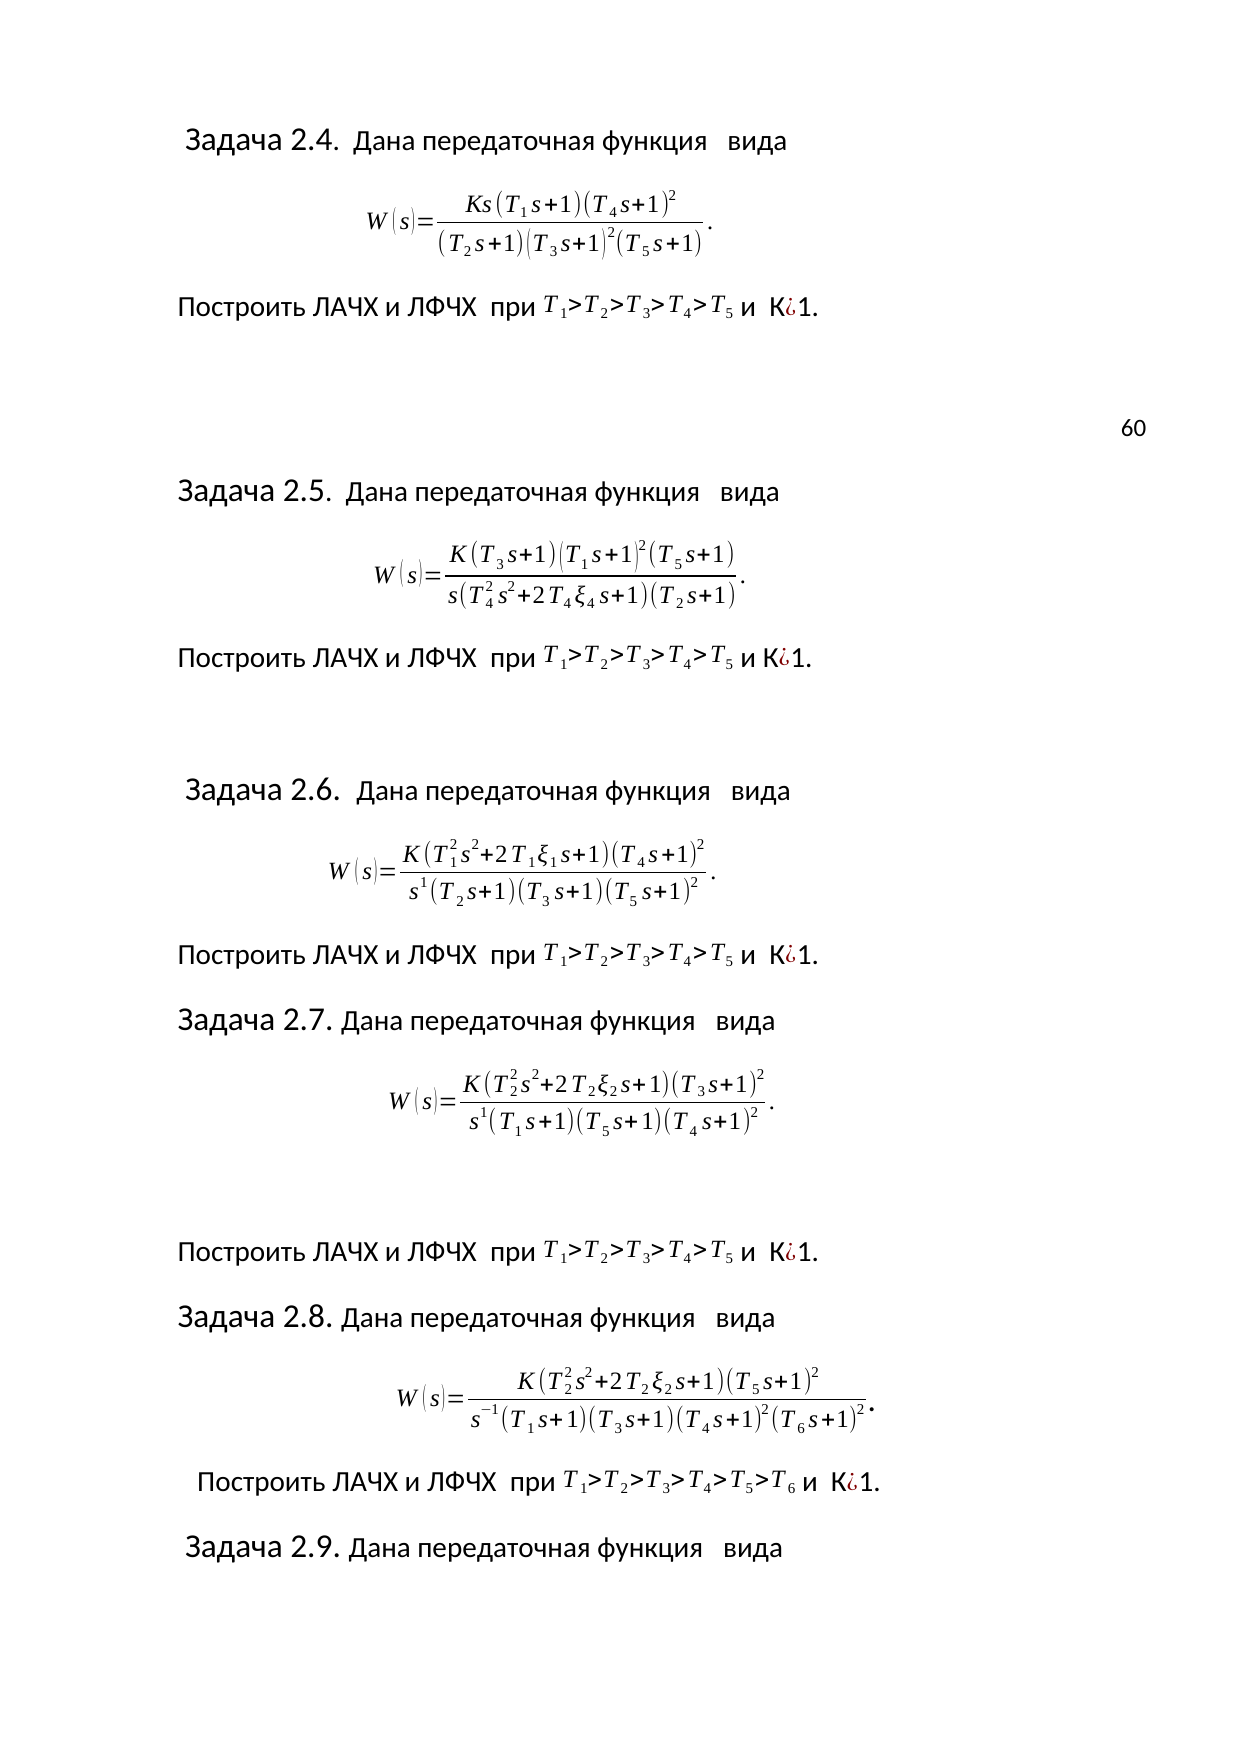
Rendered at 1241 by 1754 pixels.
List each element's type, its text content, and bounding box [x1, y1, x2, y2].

text Построить ЛАЧХ и ЛФЧХ при и К1. [177, 639, 1152, 674]
text Построить ЛАЧХ и ЛФЧХ при и К1. [177, 936, 1152, 972]
text Задача 2.4. Дана передаточная функция вида [177, 118, 1152, 159]
text . [177, 1363, 1152, 1436]
text Задача 2.5. Дана передаточная функция вида [177, 469, 1152, 509]
text Задача 2.8. Дана передаточная функция вида [177, 1295, 1152, 1336]
text 60 [177, 412, 1152, 442]
text Задача 2.9. Дана передаточная функция вида [177, 1525, 1152, 1566]
text Задача 2.6. Дана передаточная функция вида [177, 768, 1152, 809]
text Задача 2.7. Дана передаточная функция вида [177, 998, 1152, 1039]
text Построить ЛАЧХ и ЛФЧХ при и К1. [177, 288, 1152, 324]
text Построить ЛАЧХ и ЛФЧХ при и К1. [177, 1233, 1152, 1269]
text Построить ЛАЧХ и ЛФЧХ при и К1. [177, 1463, 1152, 1499]
